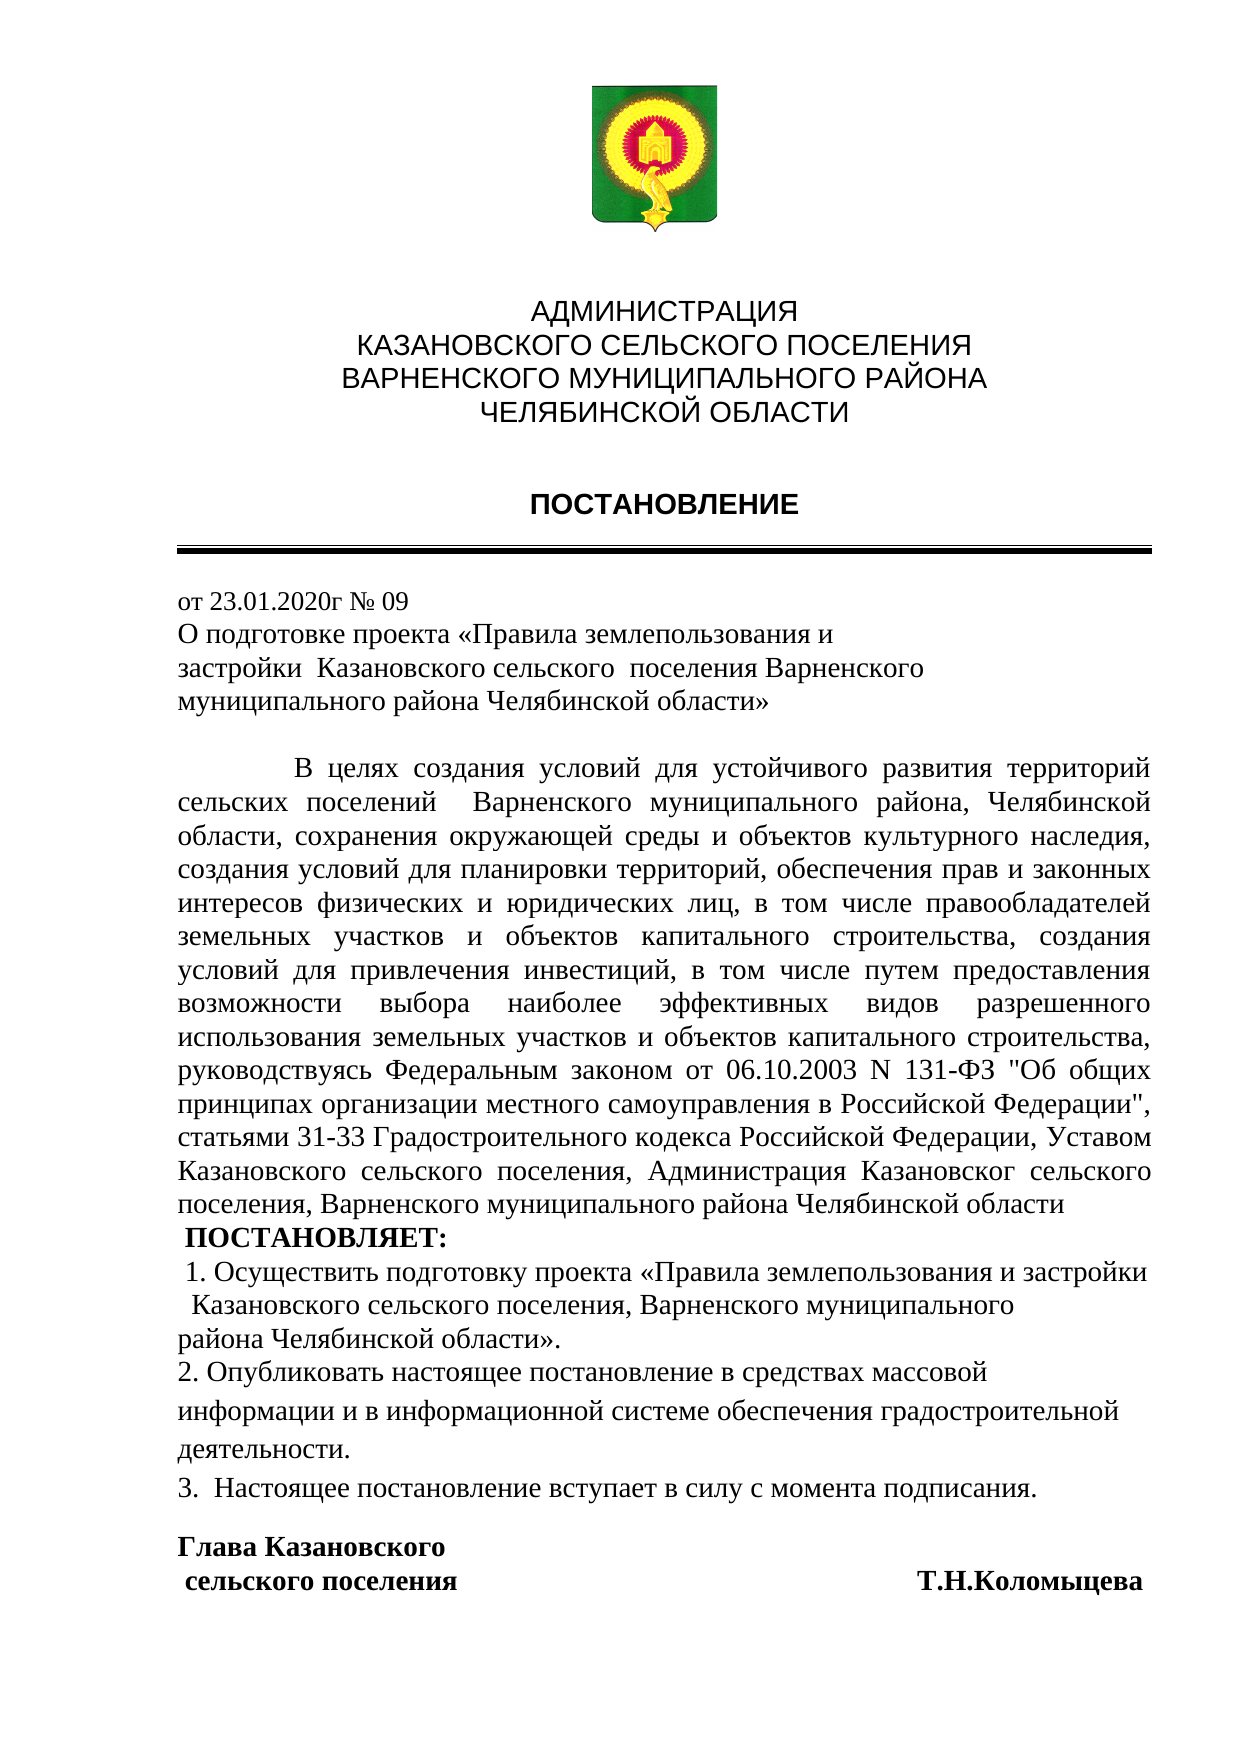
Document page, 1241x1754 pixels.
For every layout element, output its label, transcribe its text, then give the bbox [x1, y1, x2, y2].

picture [592, 84, 717, 232]
text В целях создания условий для устойчивого развития территорий сельских поселений Варненского муниципального района, Челябинской области, сохранения окружающей среды и объектов культурного наследия, создания условий для планировки территорий, обеспечения прав и законных интересов физических и юридических лиц, в том числе правообладателей земельных участков и объектов капитального строительства, создания условий для привлечения инвестиций, в том числе путем предоставления возможности выбора наиболее эффективных видов разрешенного использования земельных участков и объектов капитального строительства, руководствуясь Федеральным законом от 06.10.2003 N 131-ФЗ "Об общих принципах организации местного самоуправления в Российской Федерации", статьями 31-33 Градостроительного кодекса Российской Федерации, Уставом Казановского сельского поселения, Администрация Казановског сельского поселения, Варненского муниципального района Челябинской области [177, 1119, 1152, 1220]
text 1. Осуществить подготовку проекта «Правила землепользования и застройки [177, 1254, 1211, 1287]
text ПОСТАНОВЛЯЕТ: [177, 1220, 1152, 1254]
text от 23.01.2020г № 09 О подготовке проекта «Правила землепользования и застройки Казановского сельского поселения Варненского муниципального района Челябинской области» [177, 585, 1152, 717]
text 2. Опубликовать настоящее постановление в средствах массовой информации и в информационной системе обеспечения градостроительной деятельности. 3. Настоящее постановление вступает в силу с момента подписания. [177, 1354, 1152, 1503]
text Глава Казановского [177, 1529, 1152, 1563]
text Казановского сельского поселения, Варненского муниципального района Челябинской области». [177, 1287, 1211, 1354]
text сельского поселения Т.Н.Коломыцева [177, 1563, 1152, 1596]
text В целях создания условий для устойчивого развития территорий сельских поселений Варненского муниципального района, Челябинской области, сохранения окружающей среды и объектов культурного наследия, создания условий для планировки территорий, обеспечения прав и законных интересов физических и юридических лиц, в том числе правообладателей земельных участков и объектов капитального строительства, создания условий для привлечения инвестиций, в том числе путем предоставления возможности выбора наиболее эффективных видов разрешенного использования земельных участков и объектов капитального строительства, руководствуясь Федеральным законом от 06.10.2003 N 131-ФЗ "Об общих принципах организации местного самоуправления в Российской Федерации", статьями 31-33 Градостроительного кодекса Российской Федерации, Уставом Казановского сельского поселения, Администрация Казановског сельского поселения, Варненского муниципального района Челябинской области [177, 751, 1152, 851]
table_header АДМИНИСТРАЦИЯ КАЗАНОВСКОГО СЕЛЬСКОГО ПОСЕЛЕНИЯ ВАРНЕНСКОГО МУНИЦИПАЛЬНОГО РАЙОНА ЧЕЛЯБИНСКОЙ ОБЛАСТИ ПОСТАНОВЛЕНИЕ [177, 235, 1152, 545]
